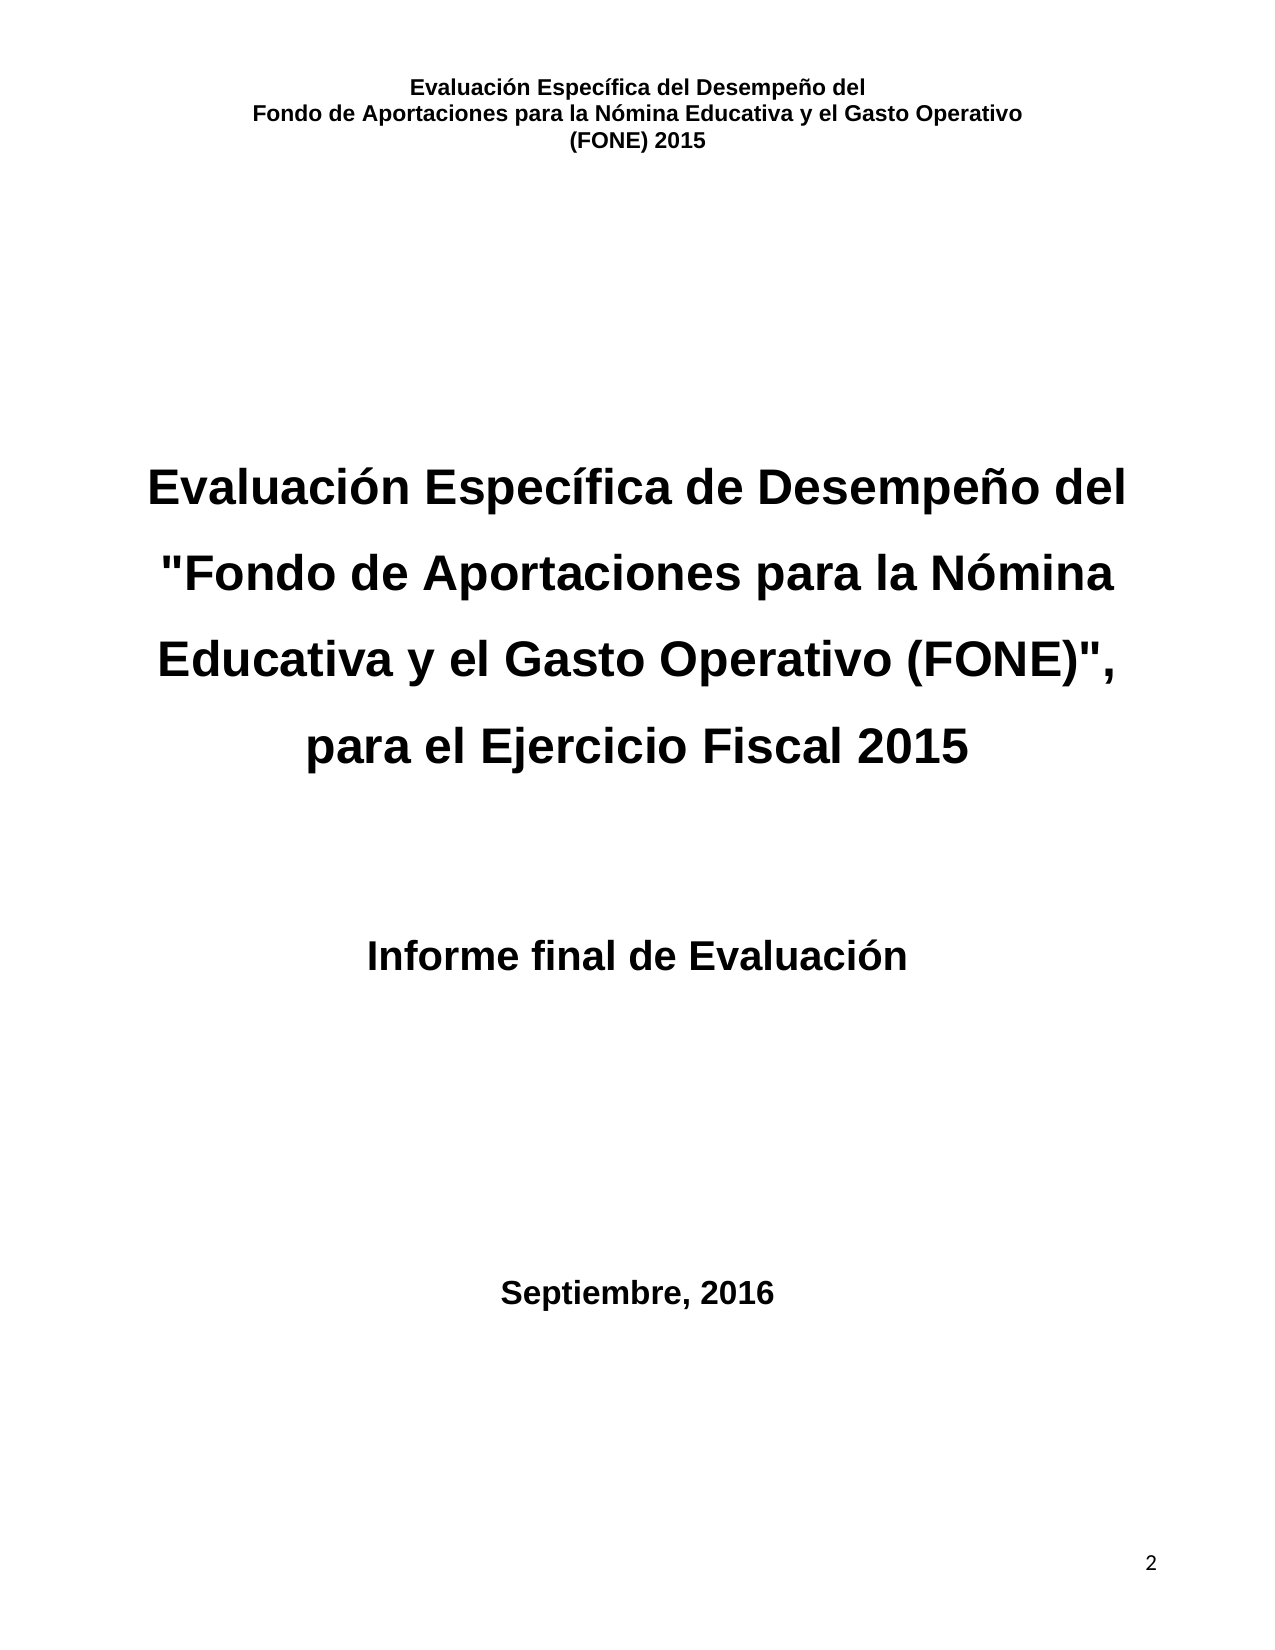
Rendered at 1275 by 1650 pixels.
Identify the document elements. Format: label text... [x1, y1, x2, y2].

text Informe final de Evaluación [118, 931, 1157, 979]
text Septiembre, 2016 [118, 1273, 1157, 1312]
text Evaluación Específica de Desempeño del "Fondo de Aportaciones para la Nómina Educativa y el Gasto Operativo (FONE)", para el Ejercicio Fiscal 2015 [118, 457, 1157, 773]
